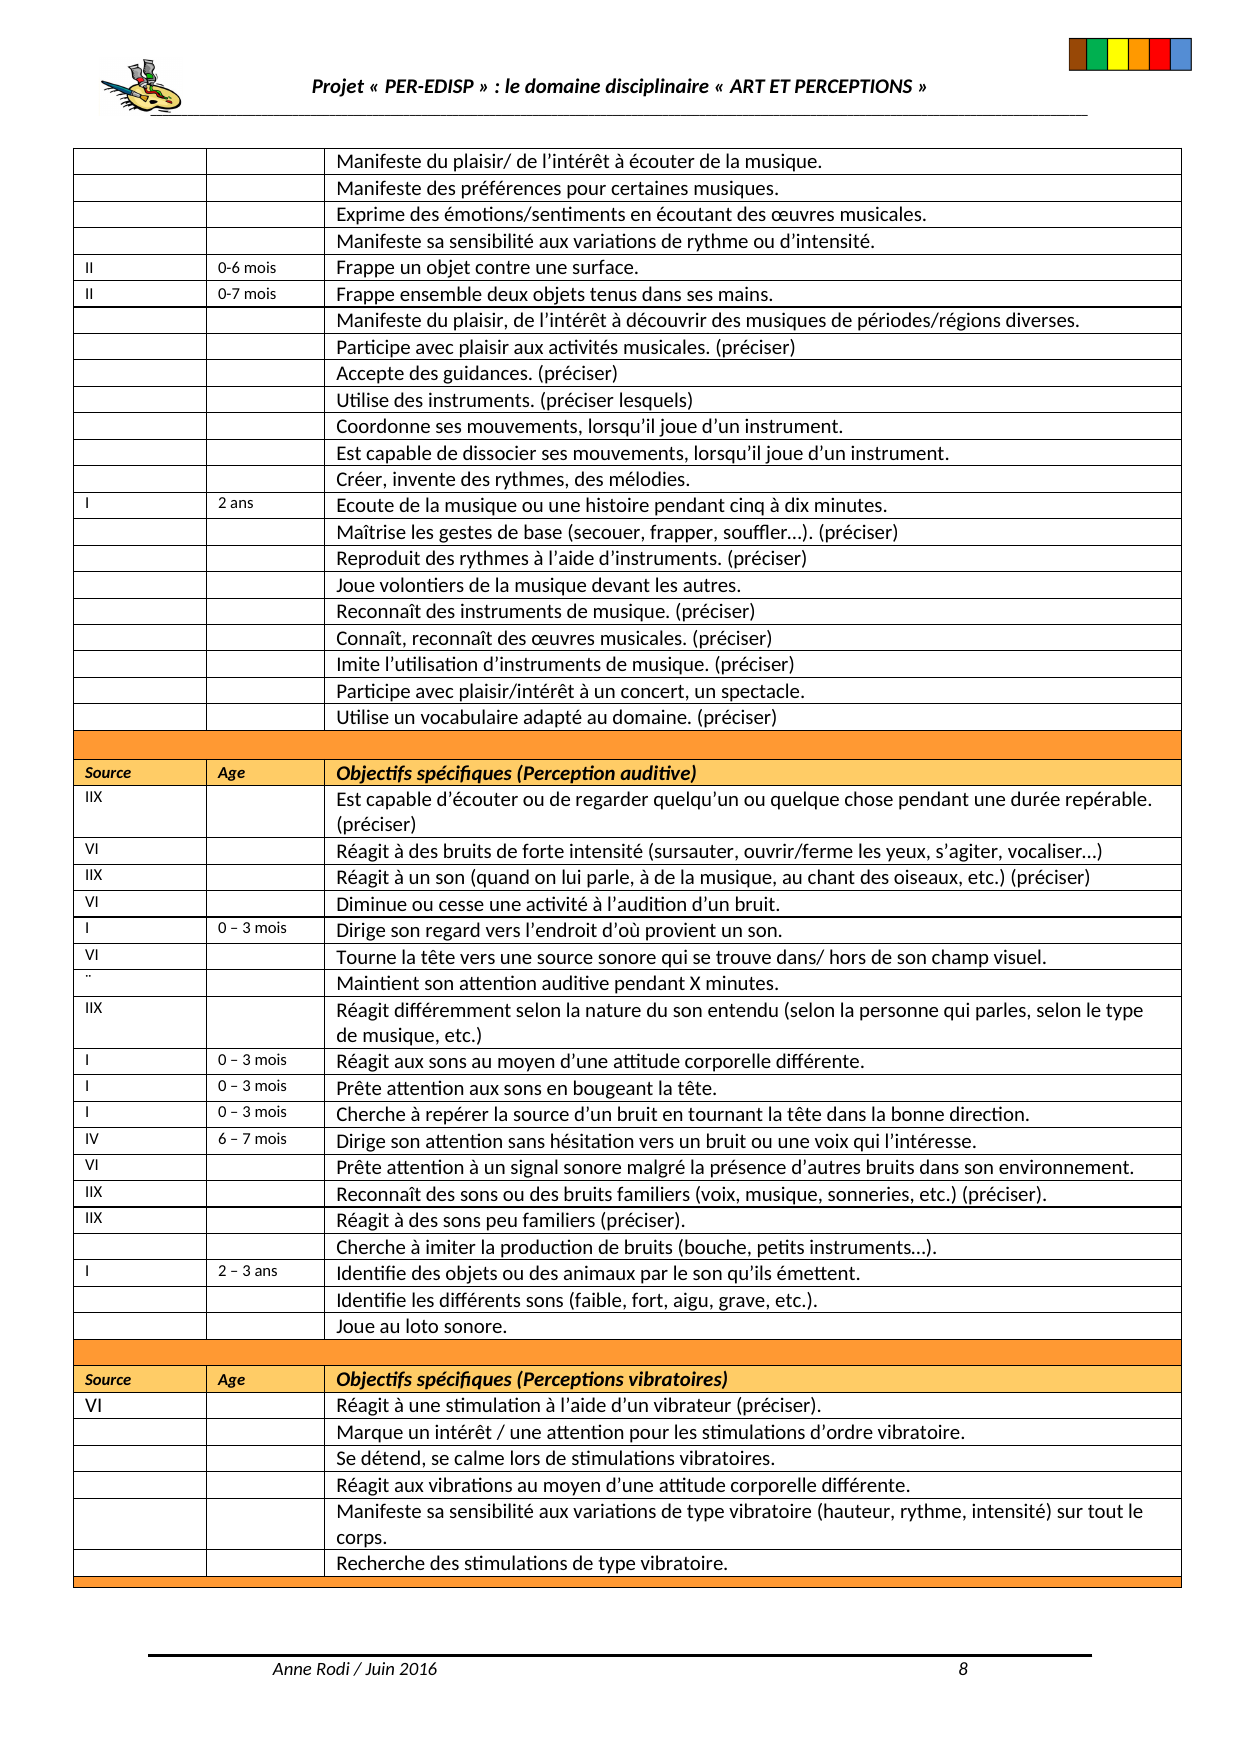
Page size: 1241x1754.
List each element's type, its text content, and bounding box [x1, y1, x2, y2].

table_cell Manifeste du plaisir/ de l’intérêt à écouter de la musique. [325, 149, 1181, 174]
table_cell I [74, 918, 206, 943]
table_cell Reconnaît des instruments de musique. (préciser) [325, 599, 1181, 624]
table_cell [207, 334, 324, 359]
table_cell [207, 678, 324, 703]
table_cell [207, 546, 324, 571]
table_cell [207, 1472, 324, 1497]
table_cell Objectifs spécifiques (Perceptions vibratoires) [325, 1366, 1181, 1392]
table_cell Identifie les différents sons (faible, fort, aigu, grave, etc.). [325, 1287, 1181, 1312]
table_cell [74, 360, 206, 386]
table_cell [207, 1419, 324, 1444]
table_cell Prête attention à un signal sonore malgré la présence d’autres bruits dans son environnement. [325, 1155, 1181, 1180]
table_cell [74, 1419, 206, 1444]
table_cell [207, 1446, 324, 1471]
table_cell Coordonne ses mouvements, lorsqu’il joue d’un instrument. [325, 413, 1181, 439]
table_cell [207, 572, 324, 597]
table_cell [207, 1393, 324, 1418]
table_cell Manifeste sa sensibilité aux variations de type vibratoire (hauteur, rythme, intensité) sur tout le corps. [325, 1499, 1181, 1549]
table_cell 0 – 3 mois [207, 918, 324, 943]
table_cell ¨ [74, 970, 206, 996]
table_cell IIX [74, 1181, 206, 1206]
table_cell [207, 308, 324, 333]
table_cell [207, 944, 324, 969]
table_cell Réagit aux vibrations au moyen d’une attitude corporelle différente. [325, 1472, 1181, 1497]
table_cell 2 – 3 ans [207, 1260, 324, 1286]
table_cell [207, 838, 324, 863]
table_cell Accepte des guidances. (préciser) [325, 360, 1181, 386]
table_cell Objectifs spécifiques (Perception auditive) [325, 760, 1181, 785]
table_cell I [74, 493, 206, 518]
table_cell Prête attention aux sons en bougeant la tête. [325, 1075, 1181, 1101]
table_cell [74, 651, 206, 677]
table_cell [207, 997, 324, 1048]
table_cell Cherche à repérer la source d’un bruit en tournant la tête dans la bonne direction. [325, 1102, 1181, 1127]
table_cell Est capable de dissocier ses mouvements, lorsqu’il joue d’un instrument. [325, 440, 1181, 465]
table_cell Frappe un objet contre une surface. [325, 255, 1181, 280]
table_cell [207, 891, 324, 916]
table_cell IIX [74, 997, 206, 1048]
table_cell [207, 786, 324, 837]
table_cell Participe avec plaisir/intérêt à un concert, un spectacle. [325, 678, 1181, 703]
table_cell [207, 1155, 324, 1180]
table_cell II [74, 255, 206, 280]
table_cell [74, 334, 206, 359]
table_cell 0 – 3 mois [207, 1102, 324, 1127]
table_cell [207, 651, 324, 677]
table_cell Maintient son attention auditive pendant X minutes. [325, 970, 1181, 996]
table_cell Diminue ou cesse une activité à l’audition d’un bruit. [325, 891, 1181, 916]
table_cell [207, 1499, 324, 1549]
table_cell [207, 519, 324, 544]
table_cell [207, 1181, 324, 1206]
table_cell Joue volontiers de la musique devant les autres. [325, 572, 1181, 597]
table_cell [74, 1287, 206, 1312]
table_cell Maîtrise les gestes de base (secouer, frapper, souffler…). (préciser) [325, 519, 1181, 544]
table_cell VI [74, 944, 206, 969]
table_cell [74, 175, 206, 201]
table_cell [74, 678, 206, 703]
table_cell [207, 970, 324, 996]
table_cell [74, 149, 206, 174]
table_cell [207, 202, 324, 227]
table_cell [74, 308, 206, 333]
table_cell [207, 387, 324, 412]
table_cell Source [74, 760, 206, 785]
table_cell [74, 1234, 206, 1259]
table_cell VI [74, 1393, 206, 1418]
table_cell [74, 466, 206, 492]
table_cell [207, 599, 324, 624]
table_cell [207, 466, 324, 492]
table_cell Manifeste des préférences pour certaines musiques. [325, 175, 1181, 201]
table_cell [74, 519, 206, 544]
table_cell [74, 1577, 1181, 1587]
table_cell 0-7 mois [207, 281, 324, 306]
table_cell Ecoute de la musique ou une histoire pendant cinq à dix minutes. [325, 493, 1181, 518]
table_cell I [74, 1260, 206, 1286]
table_cell Réagit à une stimulation à l’aide d’un vibrateur (préciser). [325, 1393, 1181, 1418]
table_cell Est capable d’écouter ou de regarder quelqu’un ou quelque chose pendant une durée repérable. (préciser) [325, 786, 1181, 837]
table_cell Tourne la tête vers une source sonore qui se trouve dans/ hors de son champ visuel. [325, 944, 1181, 969]
table_cell [207, 360, 324, 386]
table_cell I [74, 1102, 206, 1127]
table_cell [207, 1234, 324, 1259]
table_cell Utilise des instruments. (préciser lesquels) [325, 387, 1181, 412]
table_cell IIX [74, 865, 206, 890]
table_cell Marque un intérêt / une attention pour les stimulations d’ordre vibratoire. [325, 1419, 1181, 1444]
table_cell IV [74, 1128, 206, 1153]
table_cell IIX [74, 1208, 206, 1233]
table_cell [74, 440, 206, 465]
table_cell 2 ans [207, 493, 324, 518]
table_cell Réagit à un son (quand on lui parle, à de la musique, au chant des oiseaux, etc.) (préciser) [325, 865, 1181, 890]
table_cell [74, 625, 206, 650]
table_cell I [74, 1049, 206, 1074]
picture [98, 57, 183, 116]
table_cell Joue au loto sonore. [325, 1313, 1181, 1339]
table_cell [207, 440, 324, 465]
table_cell [207, 625, 324, 650]
table_cell [74, 1340, 1181, 1365]
table_cell [207, 149, 324, 174]
table_cell Réagit différemment selon la nature du son entendu (selon la personne qui parles, selon le type de musique, etc.) [325, 997, 1181, 1048]
table_cell I [74, 1075, 206, 1101]
table_cell Utilise un vocabulaire adapté au domaine. (préciser) [325, 704, 1181, 730]
table_cell Manifeste sa sensibilité aux variations de rythme ou d’intensité. [325, 228, 1181, 253]
table_cell Réagit aux sons au moyen d’une attitude corporelle différente. [325, 1049, 1181, 1074]
table_cell [74, 704, 206, 730]
table_cell Manifeste du plaisir, de l’intérêt à découvrir des musiques de périodes/régions diverses. [325, 308, 1181, 333]
table_cell Connaît, reconnaît des œuvres musicales. (préciser) [325, 625, 1181, 650]
table_cell [207, 228, 324, 253]
table_cell Age [207, 760, 324, 785]
table_cell [207, 1287, 324, 1312]
table_cell Exprime des émotions/sentiments en écoutant des œuvres musicales. [325, 202, 1181, 227]
table_cell Reconnaît des sons ou des bruits familiers (voix, musique, sonneries, etc.) (préciser). [325, 1181, 1181, 1206]
table_cell [74, 1550, 206, 1576]
table_cell Imite l’utilisation d’instruments de musique. (préciser) [325, 651, 1181, 677]
table_cell Recherche des stimulations de type vibratoire. [325, 1550, 1181, 1576]
table_cell [74, 599, 206, 624]
table_cell [74, 202, 206, 227]
table_cell Dirige son attention sans hésitation vers un bruit ou une voix qui l’intéresse. [325, 1128, 1181, 1153]
table_cell [207, 175, 324, 201]
table_cell [207, 1550, 324, 1576]
table_cell 0-6 mois [207, 255, 324, 280]
table_cell IIX [74, 786, 206, 837]
table_cell Frappe ensemble deux objets tenus dans ses mains. [325, 281, 1181, 306]
table_cell [74, 1313, 206, 1339]
table_cell Reproduit des rythmes à l’aide d’instruments. (préciser) [325, 546, 1181, 571]
table_cell Créer, invente des rythmes, des mélodies. [325, 466, 1181, 492]
table_cell 6 – 7 mois [207, 1128, 324, 1153]
table_cell Identifie des objets ou des animaux par le son qu’ils émettent. [325, 1260, 1181, 1286]
table_cell [74, 387, 206, 412]
table_cell 0 – 3 mois [207, 1075, 324, 1101]
table_cell II [74, 281, 206, 306]
table_cell Réagit à des bruits de forte intensité (sursauter, ouvrir/ferme les yeux, s’agiter, vocaliser…) [325, 838, 1181, 863]
table_cell [207, 704, 324, 730]
table_cell VI [74, 891, 206, 916]
picture [1068, 31, 1199, 74]
table_cell [74, 1472, 206, 1497]
table_cell [74, 413, 206, 439]
table_cell VI [74, 1155, 206, 1180]
table_cell Se détend, se calme lors de stimulations vibratoires. [325, 1446, 1181, 1471]
table_cell [74, 572, 206, 597]
table_cell [207, 865, 324, 890]
table_cell Participe avec plaisir aux activités musicales. (préciser) [325, 334, 1181, 359]
table_cell [74, 228, 206, 253]
table_cell [74, 546, 206, 571]
table_cell 0 – 3 mois [207, 1049, 324, 1074]
table_cell Cherche à imiter la production de bruits (bouche, petits instruments…). [325, 1234, 1181, 1259]
table_cell VI [74, 838, 206, 863]
table_cell [207, 413, 324, 439]
table_cell [74, 1499, 206, 1549]
table_cell Age [207, 1366, 324, 1392]
table_cell [207, 1208, 324, 1233]
table_cell [74, 731, 1181, 759]
table_cell Réagit à des sons peu familiers (préciser). [325, 1208, 1181, 1233]
table_cell Dirige son regard vers l’endroit d’où provient un son. [325, 918, 1181, 943]
table_cell [207, 1313, 324, 1339]
table_cell [74, 1446, 206, 1471]
table_cell Source [74, 1366, 206, 1392]
